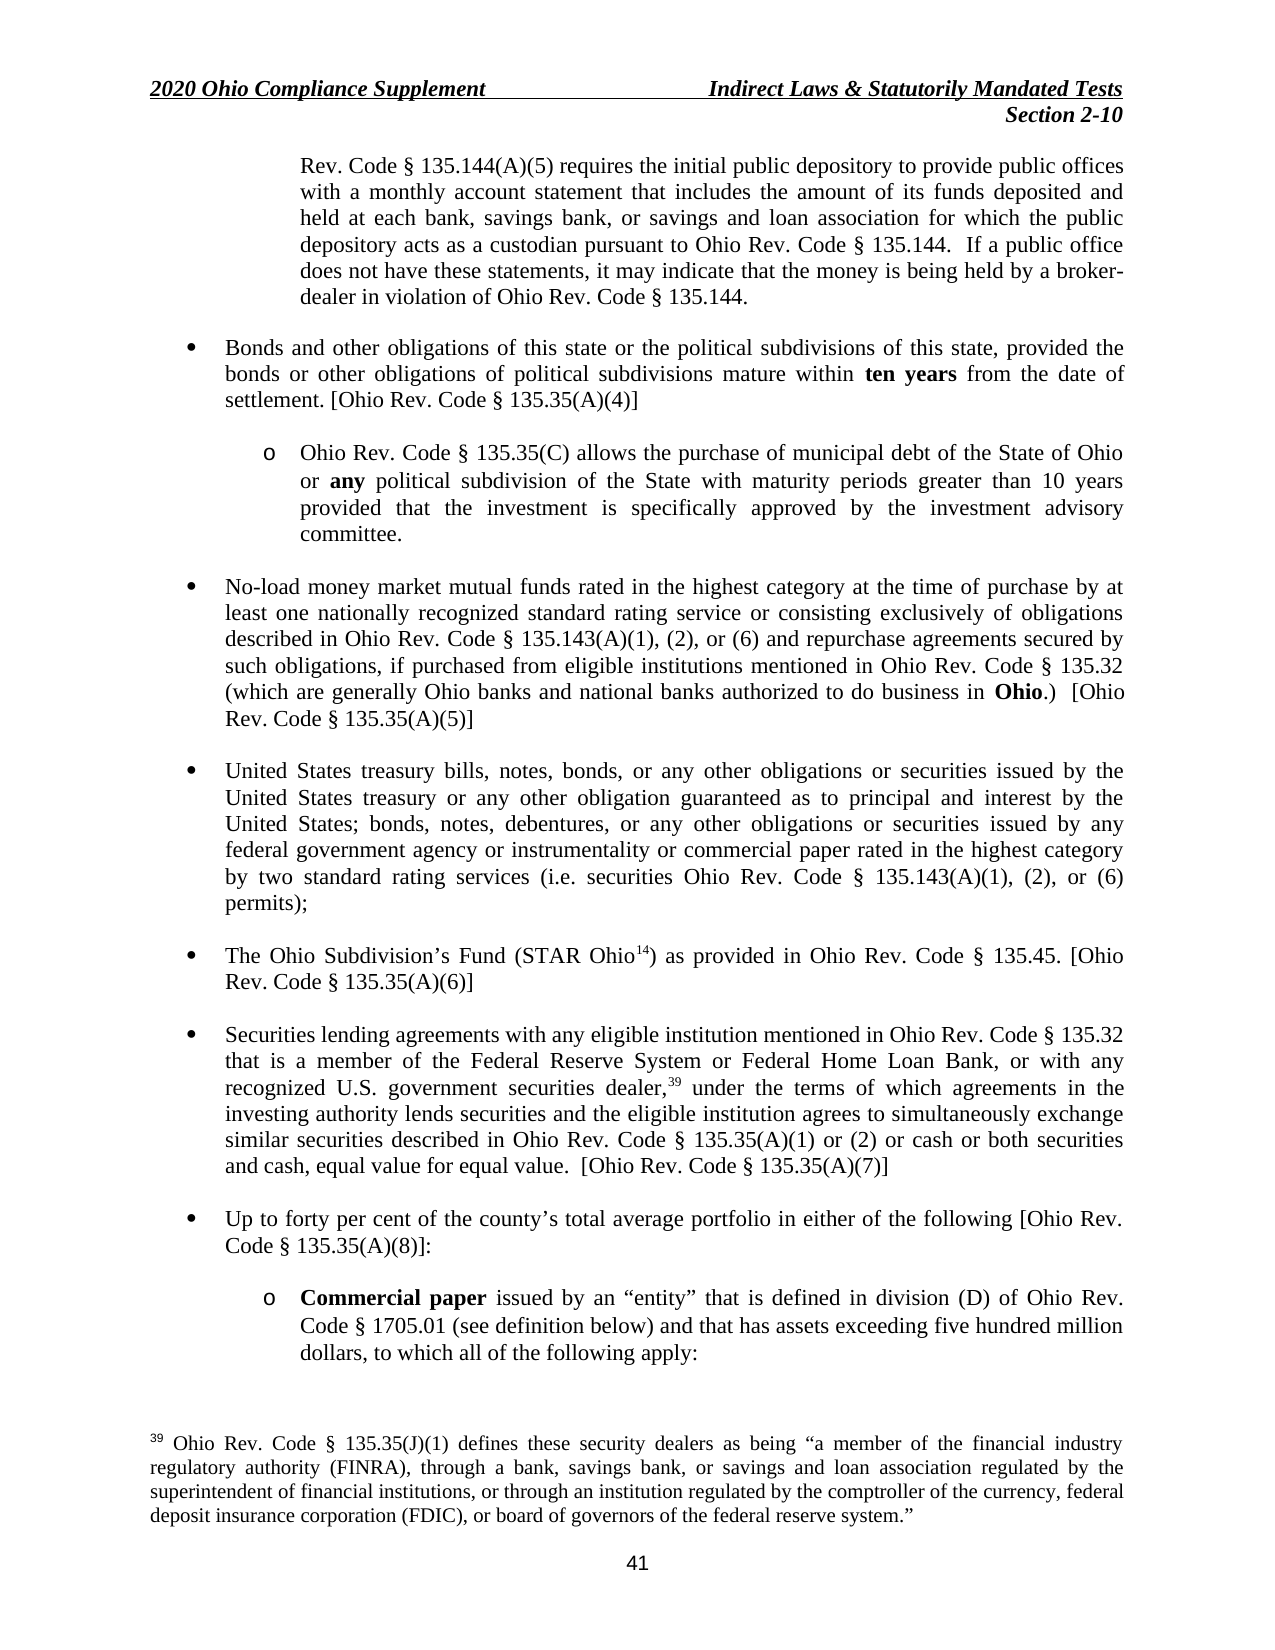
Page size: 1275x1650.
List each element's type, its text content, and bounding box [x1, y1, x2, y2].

list Ohio Rev. Code § 135.35(C) allows the purchase of municipal debt of the State of Ohio or any political subdivision of the State with maturity periods greater than 10 years provided that the investment is specifically approved by the investment advisory committee. [262, 439, 1125, 546]
list Bonds and other obligations of this state or the political subdivisions of this state, provided the bonds or other obligations of political subdivisions mature within ten years from the date of settlement. [Ohio Rev. Code § 135.35(A)(4)] [187, 334, 1125, 413]
list Securities lending agreements with any eligible institution mentioned in Ohio Rev. Code § 135.32 that is a member of the Federal Reserve System or Federal Home Loan Bank, or with any recognized U.S. government securities dealer, under the terms of which agreements in the investing authority lends securities and the eligible institution agrees to simultaneously exchange similar securities described in Ohio Rev. Code § 135.35(A)(1) or (2) or cash or both securities and cash, equal value for equal value. [Ohio Rev. Code § 135.35(A)(7)] [187, 1021, 1125, 1179]
list No-load money market mutual funds rated in the highest category at the time of purchase by at least one nationally recognized standard rating service or consisting exclusively of obligations described in Ohio Rev. Code § 135.143(A)(1), (2), or (6) and repurchase agreements secured by such obligations, if purchased from eligible institutions mentioned in Ohio Rev. Code § 135.32 (which are generally Ohio banks and national banks authorized to do business in Ohio.) [Ohio Rev. Code § 135.35(A)(5)] [187, 573, 1125, 731]
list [262, 152, 1125, 310]
list Commercial paper issued by an “entity” that is defined in division (D) of Ohio Rev. Code § 1705.01 (see definition below) and that has assets exceeding five hundred million dollars, to which all of the following apply: [262, 1284, 1125, 1365]
list United States treasury bills, notes, bonds, or any other obligations or securities issued by the United States treasury or any other obligation guaranteed as to principal and interest by the United States; bonds, notes, debentures, or any other obligations or securities issued by any federal government agency or instrumentality or commercial paper rated in the highest category by two standard rating services (i.e. securities Ohio Rev. Code § 135.143(A)(1), (2), or (6) permits); [187, 757, 1125, 915]
list Up to forty per cent of the county’s total average portfolio in either of the following [Ohio Rev. Code § 135.35(A)(8)]: [187, 1205, 1125, 1258]
list The Ohio Subdivision’s Fund (STAR Ohio14) as provided in Ohio Rev. Code § 135.45. [Ohio Rev. Code § 135.35(A)(6)] [187, 942, 1125, 994]
